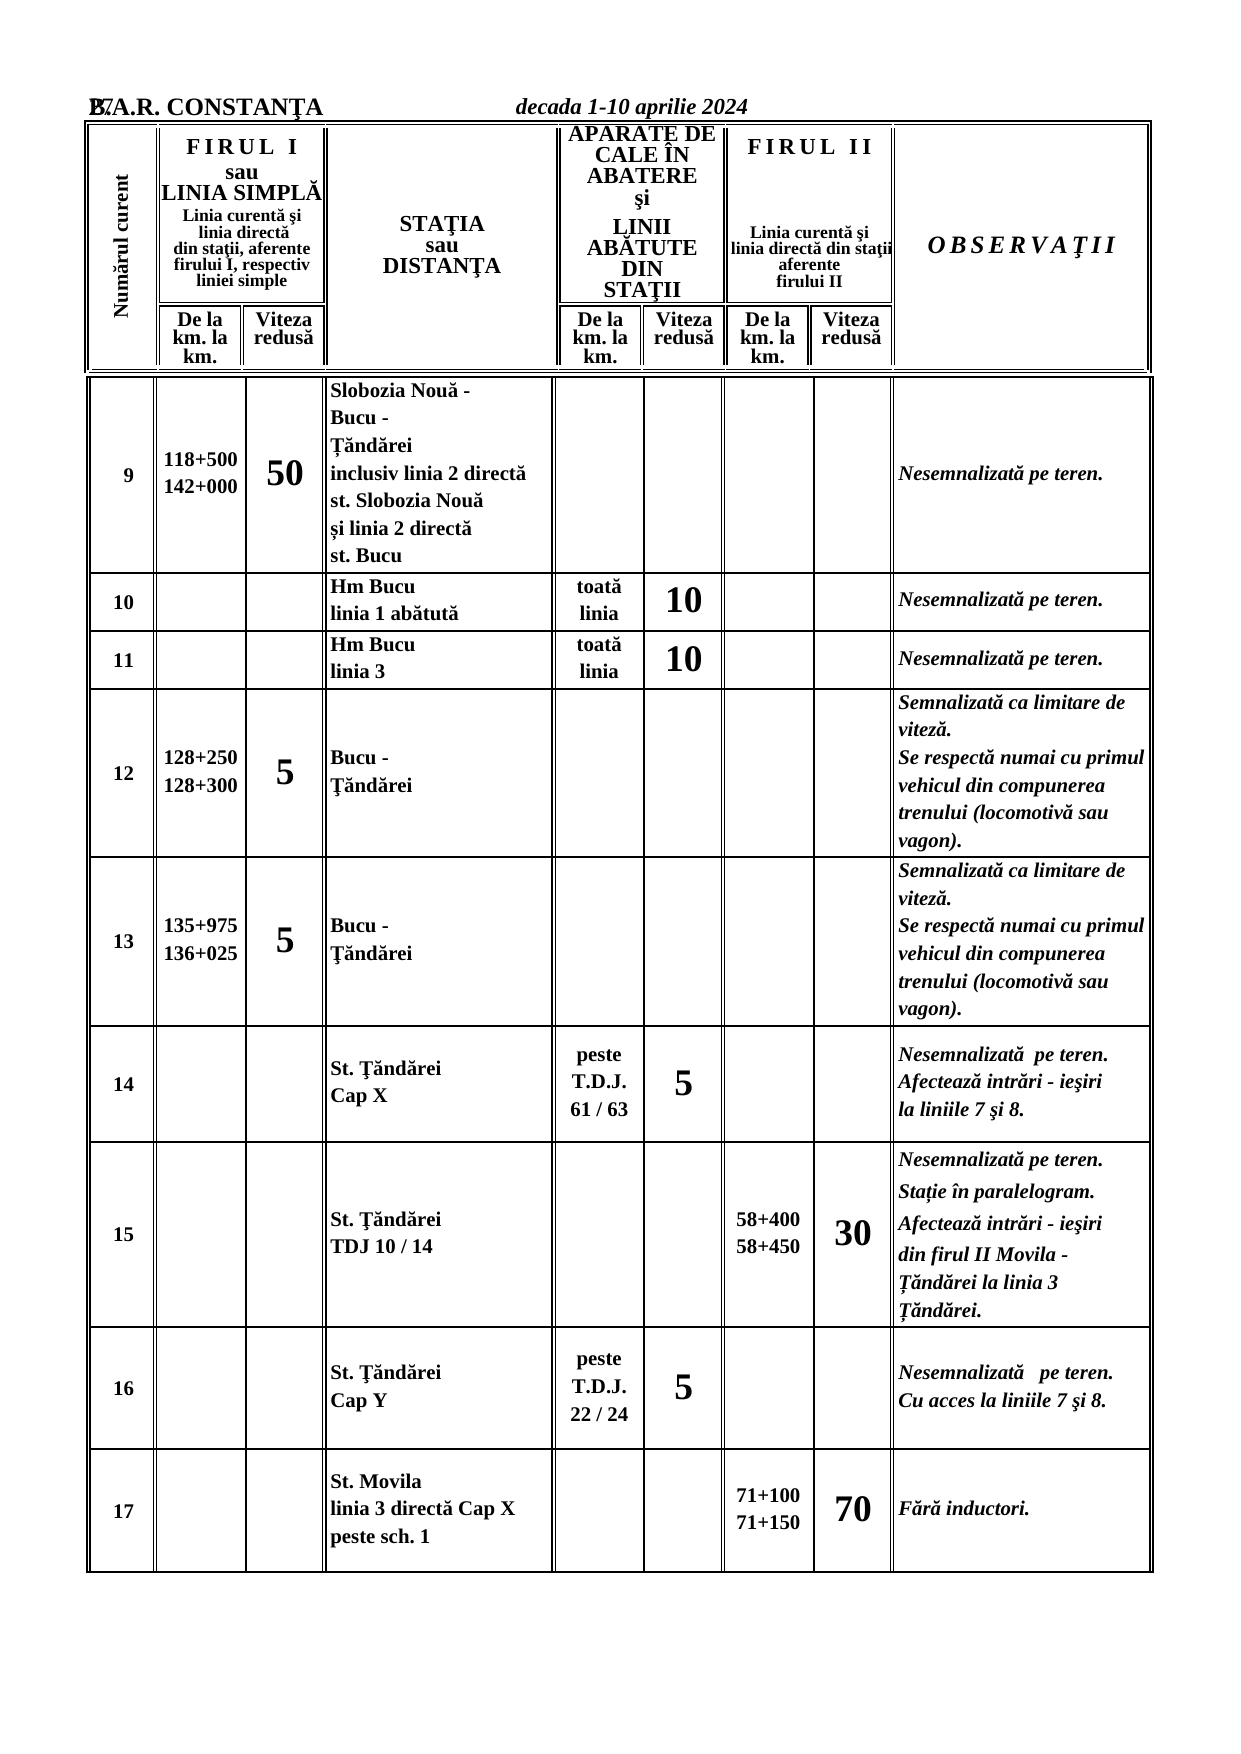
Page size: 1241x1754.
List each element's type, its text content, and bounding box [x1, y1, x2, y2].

table_cell [91, 1143, 153, 1326]
table_cell Nesemnalizată pe teren. [894, 378, 1149, 572]
table_cell [91, 1328, 153, 1448]
table_cell [91, 1450, 153, 1571]
table_cell Fără inductori. [894, 1450, 1149, 1571]
table_cell 118+500 142+000 [157, 378, 245, 572]
table_cell Slobozia Nouă - Bucu - Țăndărei inclusiv linia 2 directă st. Slobozia Nouă și linia 2 directă st. Bucu [327, 378, 551, 572]
table_cell [157, 632, 245, 688]
table_cell [815, 1328, 890, 1448]
table_cell peste T.D.J. 22 / 24 [556, 1328, 643, 1448]
table_cell 5 [645, 1027, 721, 1141]
table_cell [725, 378, 813, 572]
table_cell [645, 690, 721, 856]
table_cell Bucu - Ţăndărei [327, 690, 551, 856]
table_cell 5 [247, 690, 322, 856]
table_cell [247, 1450, 322, 1571]
table_cell 10 [645, 574, 721, 629]
table_cell Nesemnalizată pe teren. Cu acces la liniile 7 şi 8. [894, 1328, 1149, 1448]
table_cell [157, 1328, 245, 1448]
table_cell Semnalizată ca limitare de viteză. Se respectă numai cu primul vehicul din compunerea trenului (locomotivă sau vagon). [894, 858, 1149, 1024]
table_cell [815, 632, 890, 688]
table_cell [725, 1027, 813, 1141]
table_cell 5 [645, 1328, 721, 1448]
table_cell [645, 1450, 721, 1571]
table_cell [91, 690, 153, 856]
table_cell [91, 378, 153, 572]
table_cell [91, 1027, 153, 1141]
table_cell [157, 574, 245, 629]
table_cell [556, 858, 643, 1024]
table_cell [815, 1027, 890, 1141]
table_cell [556, 1450, 643, 1571]
table_cell St. Ţăndărei Cap Y [327, 1328, 551, 1448]
table_cell [247, 1143, 322, 1326]
table_cell Bucu - Ţăndărei [327, 858, 551, 1024]
table_cell [91, 632, 153, 688]
table_cell [157, 1143, 245, 1326]
table_cell [247, 1027, 322, 1141]
table_cell Hm Bucu linia 1 abătută [327, 574, 551, 629]
table_cell 70 [815, 1450, 890, 1571]
table_cell Nesemnalizată pe teren. [894, 574, 1149, 629]
table_cell Nesemnalizată pe teren. [894, 632, 1149, 688]
table_cell [645, 858, 721, 1024]
table_cell [645, 378, 721, 572]
table_cell 30 [815, 1143, 890, 1326]
table_cell St. Movila linia 3 directă Cap X peste sch. 1 [327, 1450, 551, 1571]
table_cell [725, 690, 813, 856]
table_cell [556, 690, 643, 856]
table_cell 5 [247, 858, 322, 1024]
table_cell Nesemnalizată pe teren. Stație în paralelogram. Afectează intrări - ieşiri din firul II Movila - Țăndărei la linia 3 Țăndărei. [894, 1143, 1149, 1326]
table_cell [247, 1328, 322, 1448]
table_cell [815, 378, 890, 572]
table_cell Nesemnalizată pe teren. Afectează intrări - ieşiri la liniile 7 şi 8. [894, 1027, 1149, 1141]
table_cell Semnalizată ca limitare de viteză. Se respectă numai cu primul vehicul din compunerea trenului (locomotivă sau vagon). [894, 690, 1149, 856]
table_cell [157, 1450, 245, 1571]
table_cell 58+400 58+450 [725, 1143, 813, 1326]
table_cell [91, 858, 153, 1024]
table_cell [815, 690, 890, 856]
table_cell toată linia [556, 574, 643, 629]
table_cell [725, 1328, 813, 1448]
table_cell 71+100 71+150 [725, 1450, 813, 1571]
table_cell [556, 1143, 643, 1326]
table_cell 10 [645, 632, 721, 688]
table_cell [815, 858, 890, 1024]
table_cell [247, 632, 322, 688]
table_cell 135+975 136+025 [157, 858, 245, 1024]
table_cell [725, 858, 813, 1024]
table_cell [247, 574, 322, 629]
table_cell peste T.D.J. 61 / 63 [556, 1027, 643, 1141]
table_cell [157, 1027, 245, 1141]
table_cell 128+250 128+300 [157, 690, 245, 856]
table_cell [645, 1143, 721, 1326]
table_cell [556, 378, 643, 572]
table_cell [725, 574, 813, 629]
table_cell [725, 632, 813, 688]
table_cell [815, 574, 890, 629]
table_cell 50 [247, 378, 322, 572]
table_cell Hm Bucu linia 3 [327, 632, 551, 688]
table_cell St. Ţăndărei Cap X [327, 1027, 551, 1141]
table_cell [91, 574, 153, 629]
table_cell St. Ţăndărei TDJ 10 / 14 [327, 1143, 551, 1326]
table_cell toată linia [556, 632, 643, 688]
